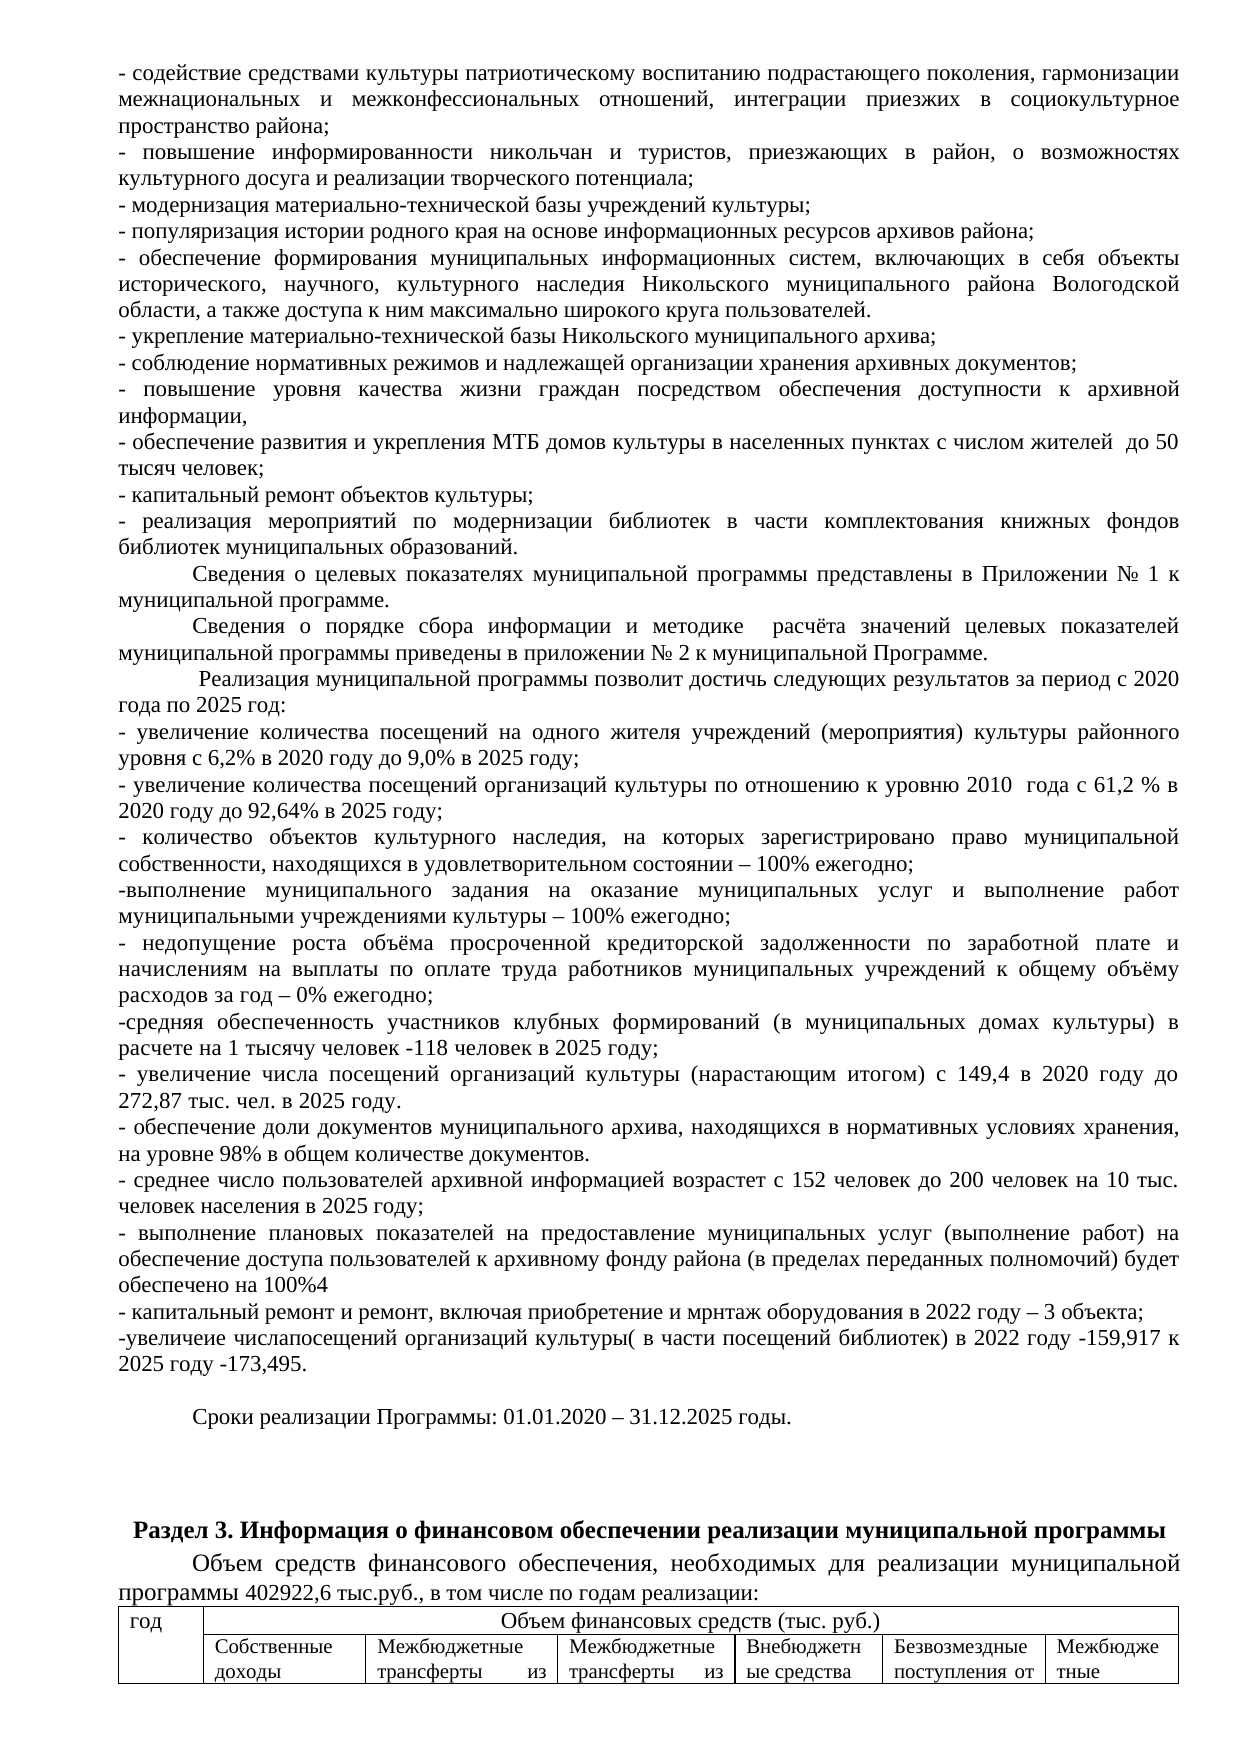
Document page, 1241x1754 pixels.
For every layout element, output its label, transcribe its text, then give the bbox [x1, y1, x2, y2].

text Сведения о порядке сбора информации и методике расчёта значений целевых показателей муниципальной программы приведены в приложении № 2 к муниципальной Программе. [118, 612, 1181, 665]
table_header год [119, 1607, 203, 1683]
table_header Объем финансовых средств (тыс. руб.) [204, 1607, 1178, 1633]
text -выполнение муниципального задания на оказание муниципальных услуг и выполнение работ муниципальными учреждениями культуры – 100% ежегодно; [118, 876, 1181, 929]
text - реализация мероприятий по модернизации библиотек в части комплектования книжных фондов библиотек муниципальных образований. [118, 507, 1181, 560]
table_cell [883, 1635, 1045, 1683]
text - содействие средствами культуры патриотическому воспитанию подрастающего поколения, гармонизации межнациональных и межконфессиональных отношений, интеграции приезжих в социокультурное пространство района; [118, 59, 1181, 138]
text - обеспечение доли документов муниципального архива, находящихся в нормативных условиях хранения, на уровне 98% в общем количестве документов. [118, 1113, 1181, 1166]
text - популяризация истории родного края на основе информационных ресурсов архивов района; [118, 217, 1181, 243]
text -увеличеие числапосещений организаций культуры( в части посещений библиотек) в 2022 году -159,917 к 2025 году -173,495. [118, 1324, 1181, 1377]
text - модернизация материально-технической базы учреждений культуры; [118, 191, 1181, 217]
text - увеличение количества посещений организаций культуры по отношению к уровню 2010 года с 61,2 % в 2020 году до 92,64% в 2025 году; [118, 771, 1181, 823]
text - количество объектов культурного наследия, на которых зарегистрировано право муниципальной собственности, находящихся в удовлетворительном состоянии – 100% ежегодно; [118, 823, 1181, 876]
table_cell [366, 1635, 557, 1683]
text Сведения о целевых показателях муниципальной программы представлены в Приложении № 1 к муниципальной программе. [118, 560, 1181, 612]
text - повышение уровня качества жизни граждан посредством обеспечения доступности к архивной информации, [118, 375, 1181, 428]
text Сроки реализации Программы: 01.01.2020 – 31.12.2025 годы. [118, 1403, 1181, 1429]
text - обеспечение развития и укрепления МТБ домов культуры в населенных пунктах с числом жителей до 50 тысяч человек; [118, 428, 1181, 481]
text - выполнение плановых показателей на предоставление муниципальных услуг (выполнение работ) на обеспечение доступа пользователей к архивному фонду района (в пределах переданных полномочий) будет обеспечено на 100%4 [118, 1219, 1181, 1298]
text - капитальный ремонт объектов культуры; [118, 481, 1181, 507]
text - соблюдение нормативных режимов и надлежащей организации хранения архивных документов; [118, 349, 1181, 375]
text Реализация муниципальной программы позволит достичь следующих результатов за период с 2020 года по 2025 год: [118, 665, 1181, 718]
text - увеличение количества посещений на одного жителя учреждений (мероприятия) культуры районного уровня с 6,2% в 2020 году до 9,0% в 2025 году; [118, 718, 1181, 771]
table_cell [558, 1635, 734, 1683]
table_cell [204, 1635, 365, 1683]
text - укрепление материально-технической базы Никольского муниципального архива; [118, 323, 1181, 349]
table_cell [736, 1635, 882, 1683]
text - капитальный ремонт и ремонт, включая приобретение и мрнтаж оборудования в 2022 году – 3 объекта; [118, 1298, 1181, 1324]
text -средняя обеспеченность участников клубных формирований (в муниципальных домах культуры) в расчете на 1 тысячу человек -118 человек в 2025 году; [118, 1008, 1181, 1061]
text - увеличение числа посещений организаций культуры (нарастающим итогом) с 149,4 в 2020 году до 272,87 тыс. чел. в 2025 году. [118, 1061, 1181, 1113]
text - обеспечение формирования муниципальных информационных систем, включающих в себя объекты исторического, научного, культурного наследия Никольского муниципального района Вологодской области, а также доступа к ним максимально широкого круга пользователей. [118, 243, 1181, 323]
text - повышение информированности никольчан и туристов, приезжающих в район, о возможностях культурного досуга и реализации творческого потенциала; [118, 138, 1181, 191]
text Объем средств финансового обеспечения, необходимых для реализации муниципальной программы 402922,6 тыс.руб., в том числе по годам реализации: [118, 1548, 1181, 1606]
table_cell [1046, 1635, 1178, 1683]
text - недопущение роста объёма просроченной кредиторской задолженности по заработной плате и начислениям на выплаты по оплате труда работников муниципальных учреждений к общему объёму расходов за год – 0% ежегодно; [118, 929, 1181, 1008]
text Раздел 3. Информация о финансовом обеспечении реализации муниципальной программы [118, 1516, 1181, 1544]
text - среднее число пользователей архивной информацией возрастет с 152 человек до 200 человек на 10 тыс. человек населения в 2025 году; [118, 1166, 1181, 1219]
